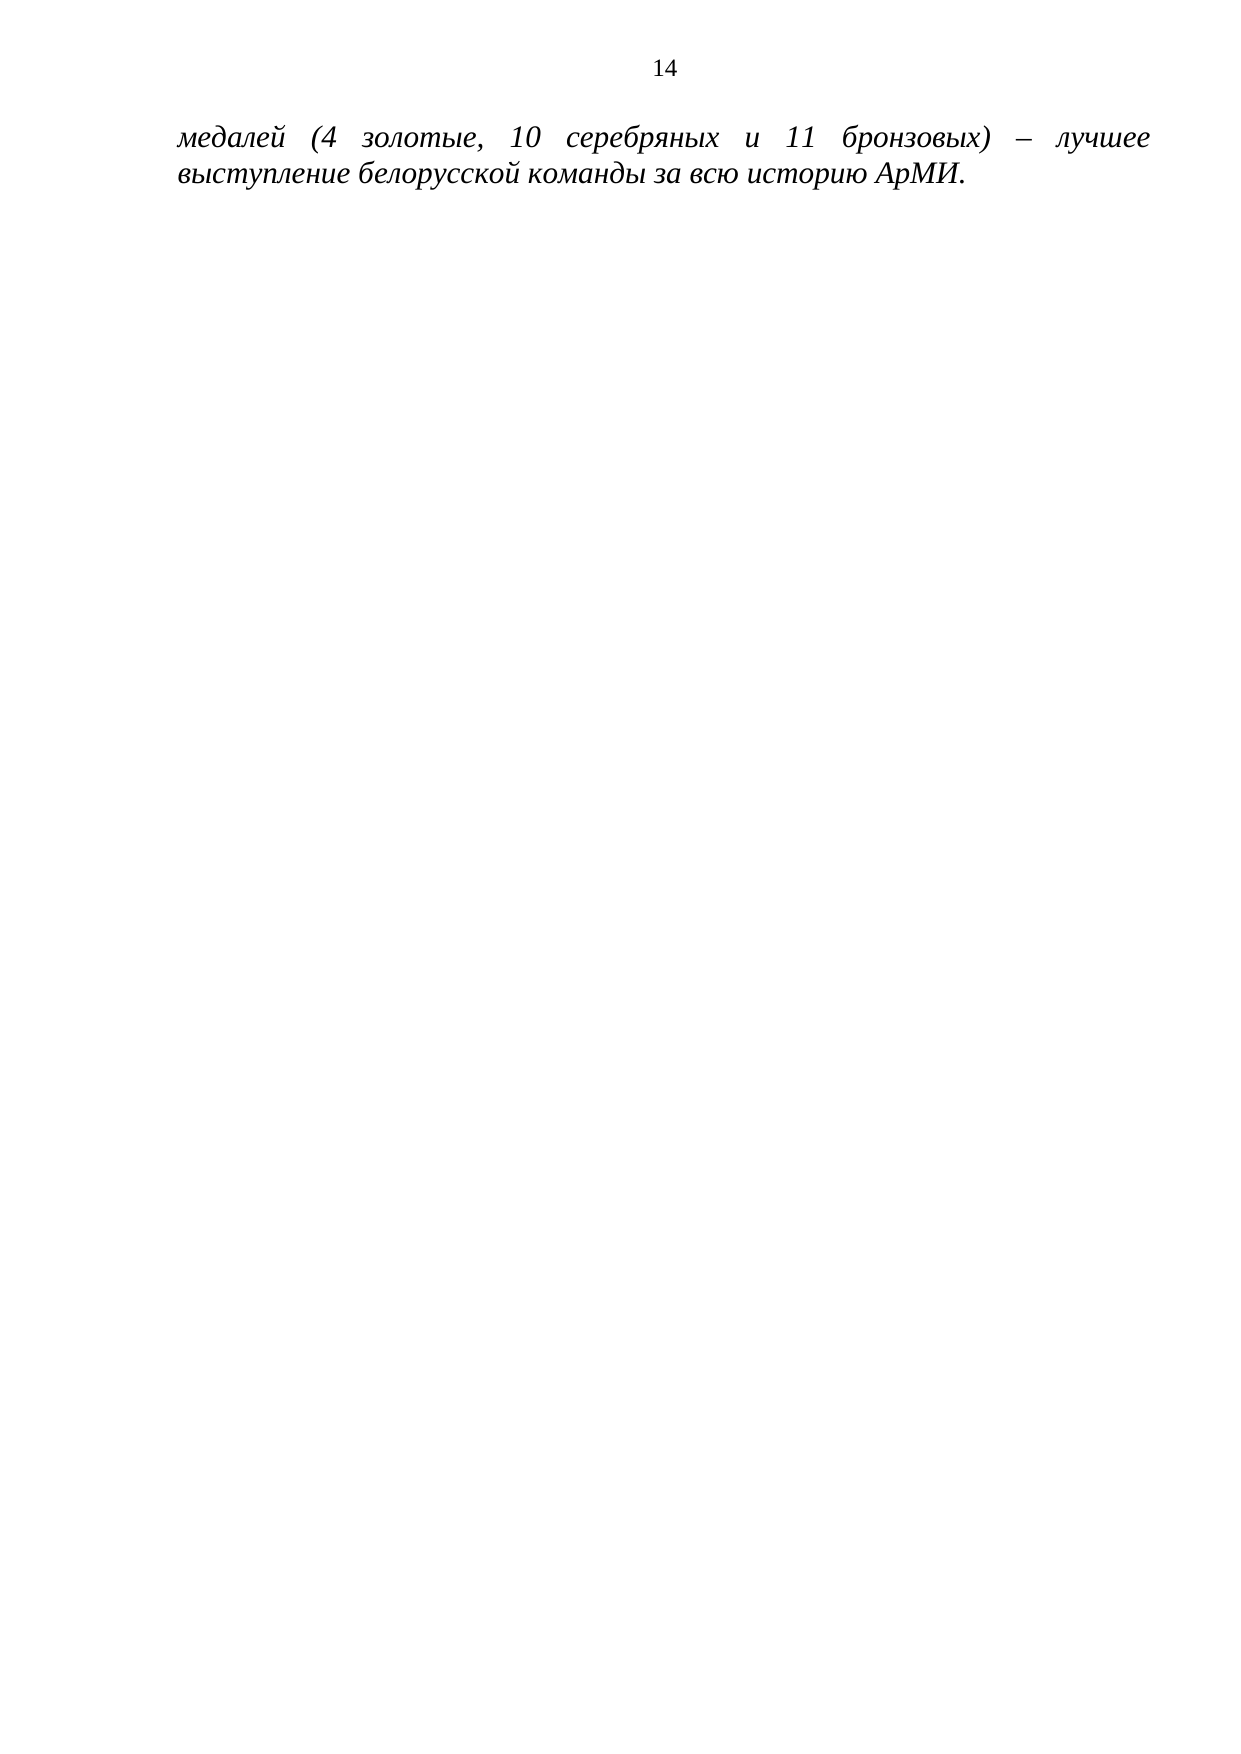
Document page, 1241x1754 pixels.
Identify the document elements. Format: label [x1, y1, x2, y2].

text [177, 118, 1152, 190]
